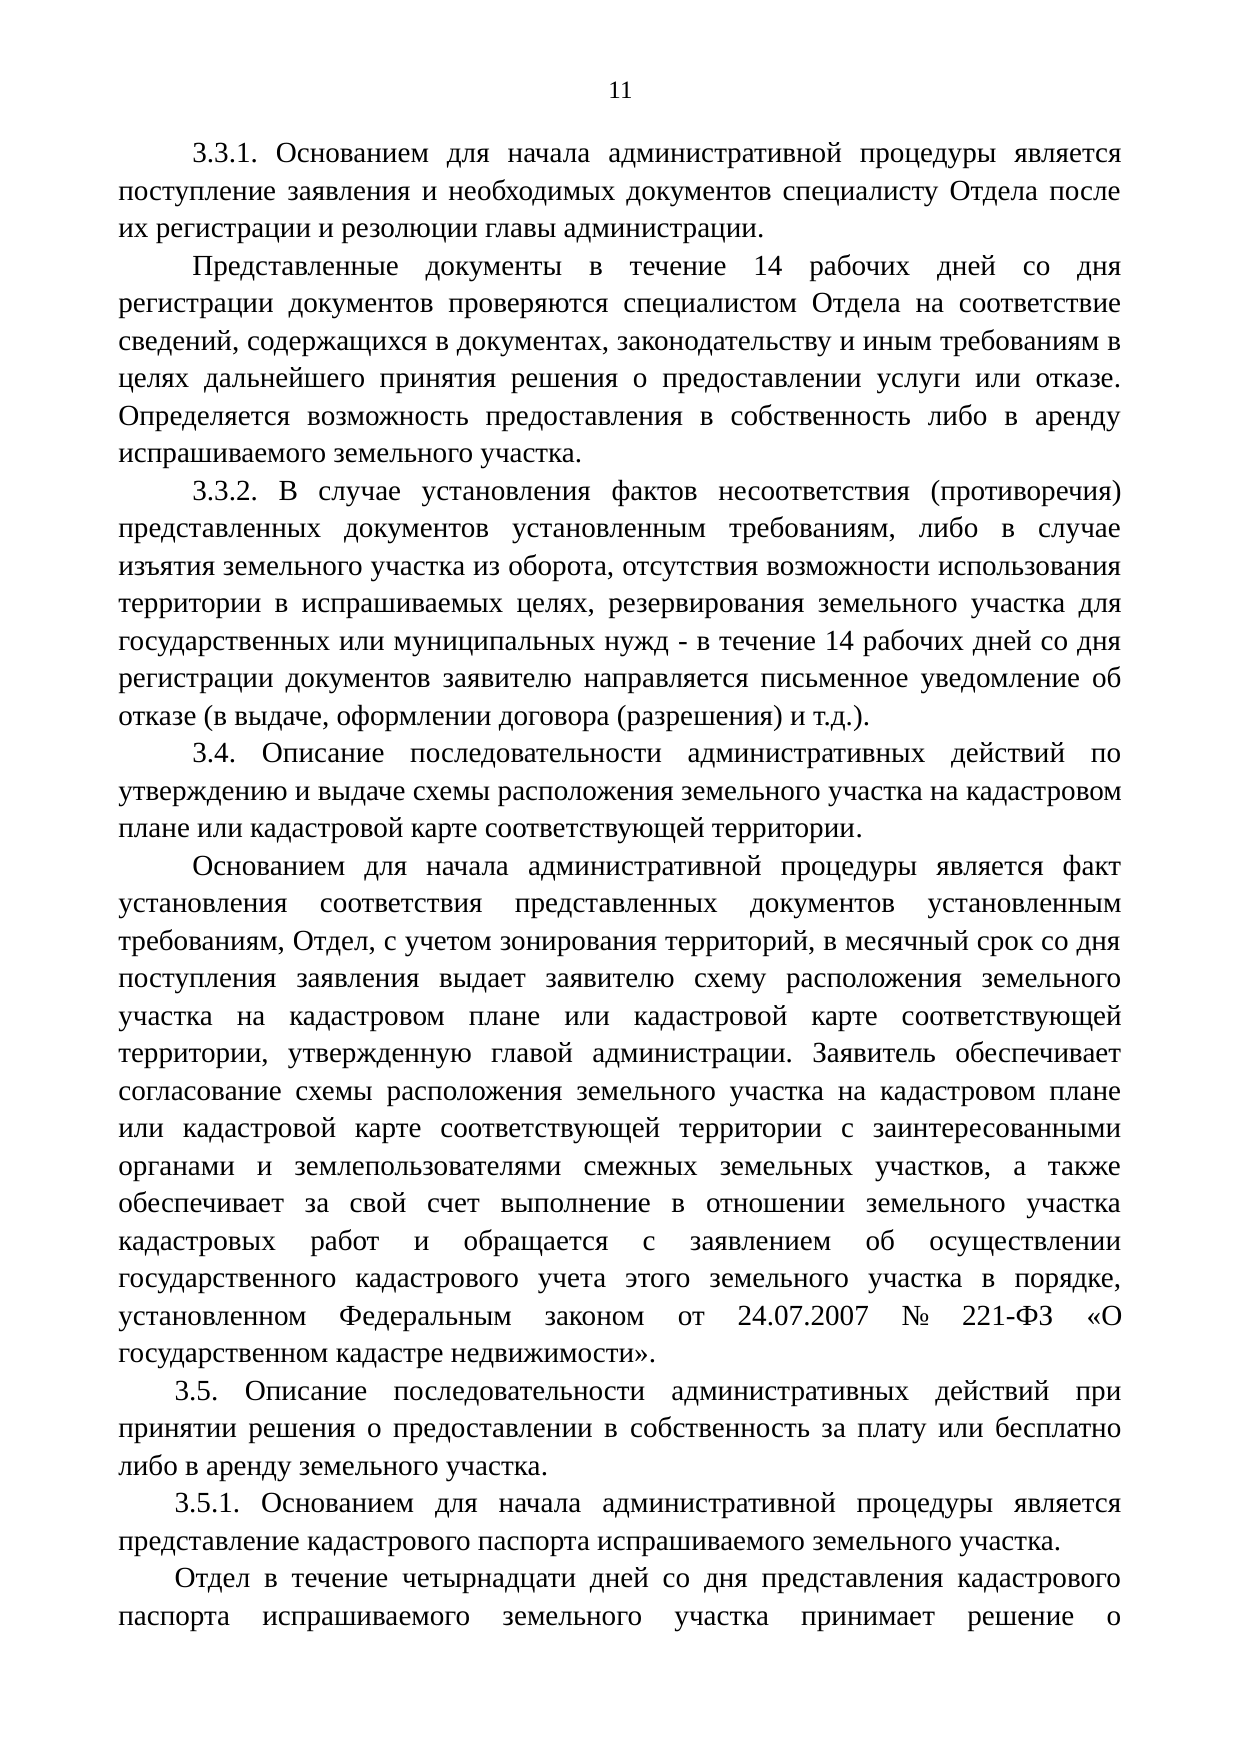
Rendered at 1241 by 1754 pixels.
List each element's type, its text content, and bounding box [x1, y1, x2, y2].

text 3.3.1. Основанием для начала административной процедуры является поступление заявления и необходимых документов специалисту Отдела после их регистрации и резолюции главы администрации. [118, 132, 1122, 245]
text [118, 1557, 1122, 1632]
text 3.4. Описание последовательности административных действий по утверждению и выдаче схемы расположения земельного участка на кадастровом плане или кадастровой карте соответствующей территории. [118, 732, 1122, 845]
text Представленные документы в течение 14 рабочих дней со дня регистрации документов проверяются специалистом Отдела на соответствие сведений, содержащихся в документах, законодательству и иным требованиям в целях дальнейшего принятия решения о предоставлении услуги или отказе. Определяется возможность предоставления в собственность либо в аренду испрашиваемого земельного участка. [118, 245, 1122, 470]
text 3.5. Описание последовательности административных действий при принятии решения о предоставлении в собственность за плату или бесплатно либо в аренду земельного участка. [118, 1370, 1122, 1482]
text 3.3.2. В случае установления фактов несоответствия (противоречия) представленных документов установленным требованиям, либо в случае изъятия земельного участка из оборота, отсутствия возможности использования территории в испрашиваемых целях, резервирования земельного участка для государственных или муниципальных нужд - в течение 14 рабочих дней со дня регистрации документов заявителю направляется письменное уведомление об отказе (в выдаче, оформлении договора (разрешения) и т.д.). [118, 470, 1122, 732]
text Основанием для начала административной процедуры является факт установления соответствия представленных документов установленным требованиям, Отдел, с учетом зонирования территорий, в месячный срок со дня поступления заявления выдает заявителю схему расположения земельного участка на кадастровом плане или кадастровой карте соответствующей территории, утвержденную главой администрации. Заявитель обеспечивает согласование схемы расположения земельного участка на кадастровом плане или кадастровой карте соответствующей территории с заинтересованными органами и землепользователями смежных земельных участков, а также обеспечивает за свой счет выполнение в отношении земельного участка кадастровых работ и обращается с заявлением об осуществлении государственного кадастрового учета этого земельного участка в порядке, установленном Федеральным законом от 24.07.2007 № 221-ФЗ «О государственном кадастре недвижимости». [118, 845, 1122, 1370]
text 3.5.1. Основанием для начала административной процедуры является представление кадастрового паспорта испрашиваемого земельного участка. [118, 1482, 1122, 1557]
